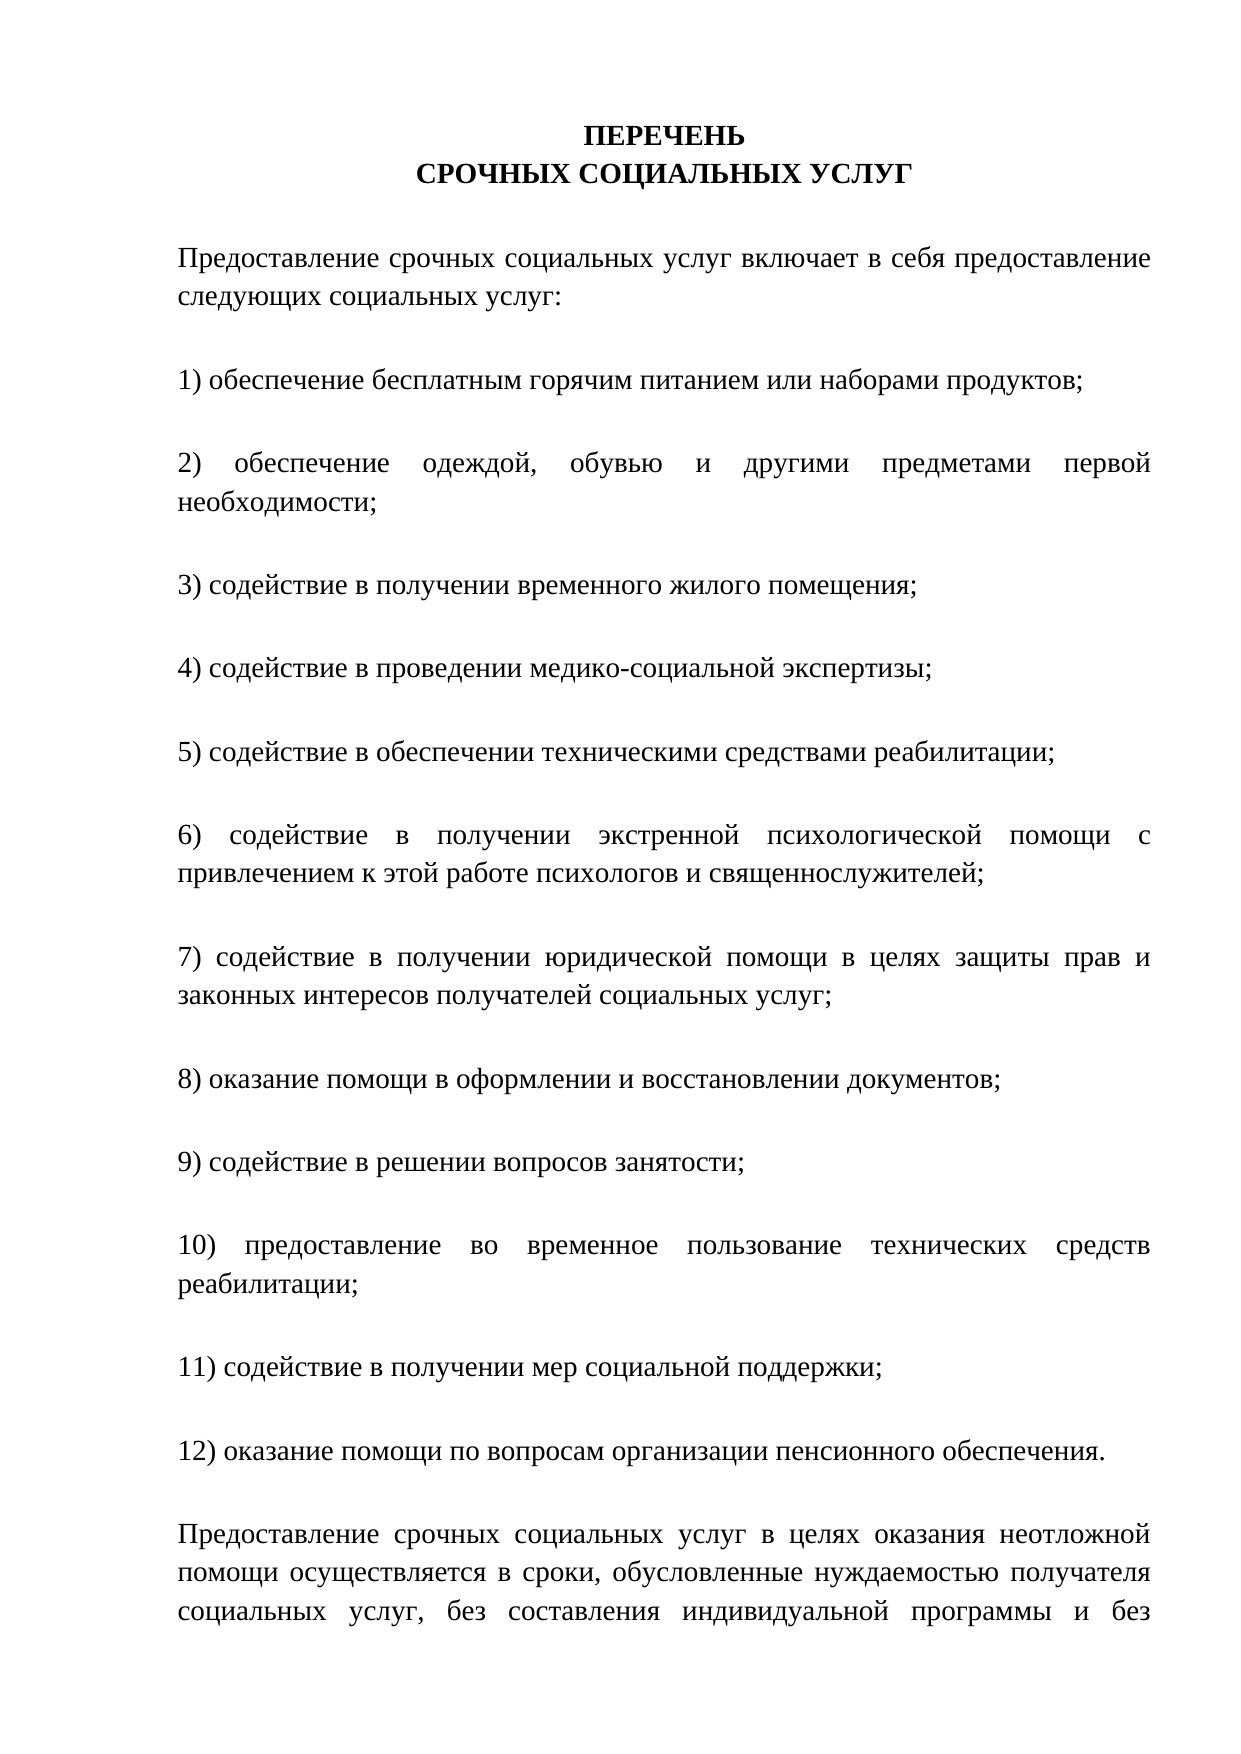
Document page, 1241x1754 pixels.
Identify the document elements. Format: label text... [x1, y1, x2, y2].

text 3) содействие в получении временного жилого помещения; [177, 528, 1152, 601]
text 4) содействие в проведении медико-социальной экспертизы; [177, 612, 1152, 684]
text Предоставление срочных социальных услуг включает в себя предоставление следующих социальных услуг: [177, 201, 1152, 312]
text 11) содействие в получении мер социальной поддержки; [177, 1311, 1152, 1383]
text ПЕРЕЧЕНЬ [177, 118, 1152, 152]
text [177, 1477, 1152, 1627]
text 10) предоставление во временное пользование технических средств реабилитации; [177, 1189, 1152, 1299]
text 2) обеспечение одеждой, обувью и другими предметами первой необходимости; [177, 407, 1152, 517]
text 1) обеспечение бесплатным горячим питанием или наборами продуктов; [177, 323, 1152, 395]
text 9) содействие в решении вопросов занятости; [177, 1106, 1152, 1178]
text 12) оказание помощи по вопросам организации пенсионного обеспечения. [177, 1394, 1152, 1466]
text 7) содействие в получении юридической помощи в целях защиты прав и законных интересов получателей социальных услуг; [177, 900, 1152, 1011]
text 5) содействие в обеспечении техническими средствами реабилитации; [177, 695, 1152, 767]
text 6) содействие в получении экстренной психологической помощи с привлечением к этой работе психологов и священнослужителей; [177, 778, 1152, 889]
text 8) оказание помощи в оформлении и восстановлении документов; [177, 1022, 1152, 1094]
text СРОЧНЫХ СОЦИАЛЬНЫХ УСЛУГ [177, 157, 1152, 190]
